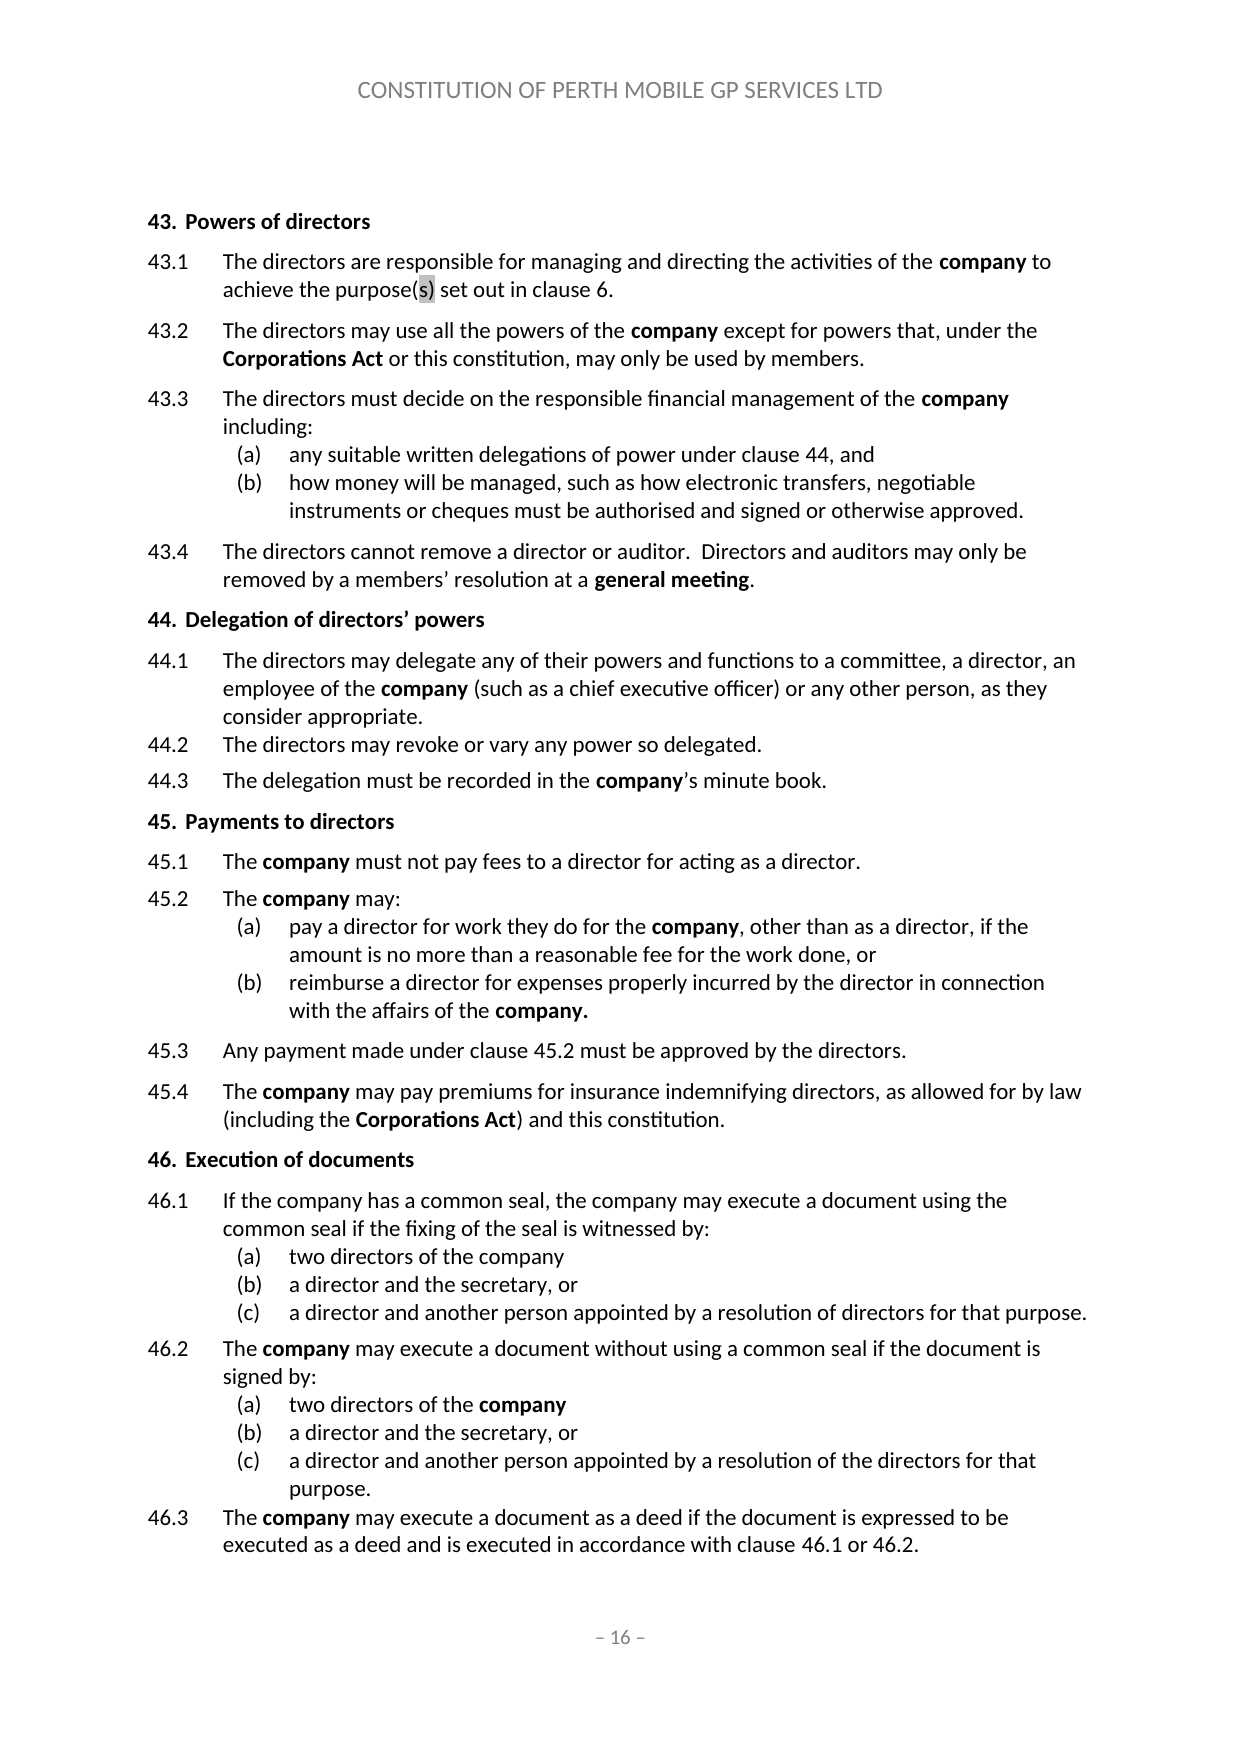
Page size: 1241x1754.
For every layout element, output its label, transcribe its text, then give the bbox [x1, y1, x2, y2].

list The company may execute a document as a deed if the document is expressed to be executed as a deed and is executed in accordance with clause 46.1 or 46.2. [148, 1503, 1092, 1559]
list The directors cannot remove a director or auditor. Directors and auditors may only be removed by a members’ resolution at a general meeting. [148, 537, 1092, 593]
list If the company has a common seal, the company may execute a document using the common seal if the fixing of the seal is witnessed by: [148, 1186, 1092, 1242]
list Delegation of directors’ powers [148, 606, 1092, 633]
list The delegation must be recorded in the company’s minute book. [148, 766, 1092, 794]
list The company may execute a document without using a common seal if the document is signed by: [148, 1334, 1092, 1391]
list two directors of the company [236, 1242, 1092, 1270]
list The directors must decide on the responsible financial management of the company including: [148, 384, 1092, 440]
list Execution of documents [148, 1146, 1092, 1173]
list a director and the secretary, or [236, 1270, 1092, 1298]
list a director and the secretary, or [236, 1418, 1092, 1447]
list any suitable written delegations of power under clause 44, and [236, 440, 1092, 468]
list Any payment made under clause 45.2 must be approved by the directors. [148, 1036, 1092, 1064]
list Powers of directors [148, 207, 1092, 235]
list The company may pay premiums for insurance indemnifying directors, as allowed for by law (including the Corporations Act) and this constitution. [148, 1077, 1092, 1133]
list a director and another person appointed by a resolution of directors for that purpose. [236, 1298, 1092, 1326]
list The directors may revoke or vary any power so delegated. [148, 730, 1092, 758]
list The company may: [148, 884, 1092, 912]
list The directors may delegate any of their powers and functions to a committee, a director, an employee of the company (such as a chief executive officer) or any other person, as they consider appropriate. [148, 646, 1092, 730]
list The directors may use all the powers of the company except for powers that, under the Corporations Act or this constitution, may only be used by members. [148, 316, 1092, 372]
list two directors of the company [236, 1391, 1092, 1418]
list Payments to directors [148, 807, 1092, 835]
list a director and another person appointed by a resolution of the directors for that purpose. [236, 1447, 1092, 1503]
list pay a director for work they do for the company, other than as a director, if the amount is no more than a reasonable fee for the work done, or [236, 912, 1092, 968]
list The directors are responsible for managing and directing the activities of the company to achieve the purpose(s) set out in clause 6. [148, 247, 1092, 303]
list reimburse a director for expenses properly incurred by the director in connection with the affairs of the company. [236, 968, 1092, 1024]
list how money will be managed, such as how electronic transfers, negotiable instruments or cheques must be authorised and signed or otherwise approved. [236, 468, 1092, 524]
list The company must not pay fees to a director for acting as a director. [148, 847, 1092, 876]
